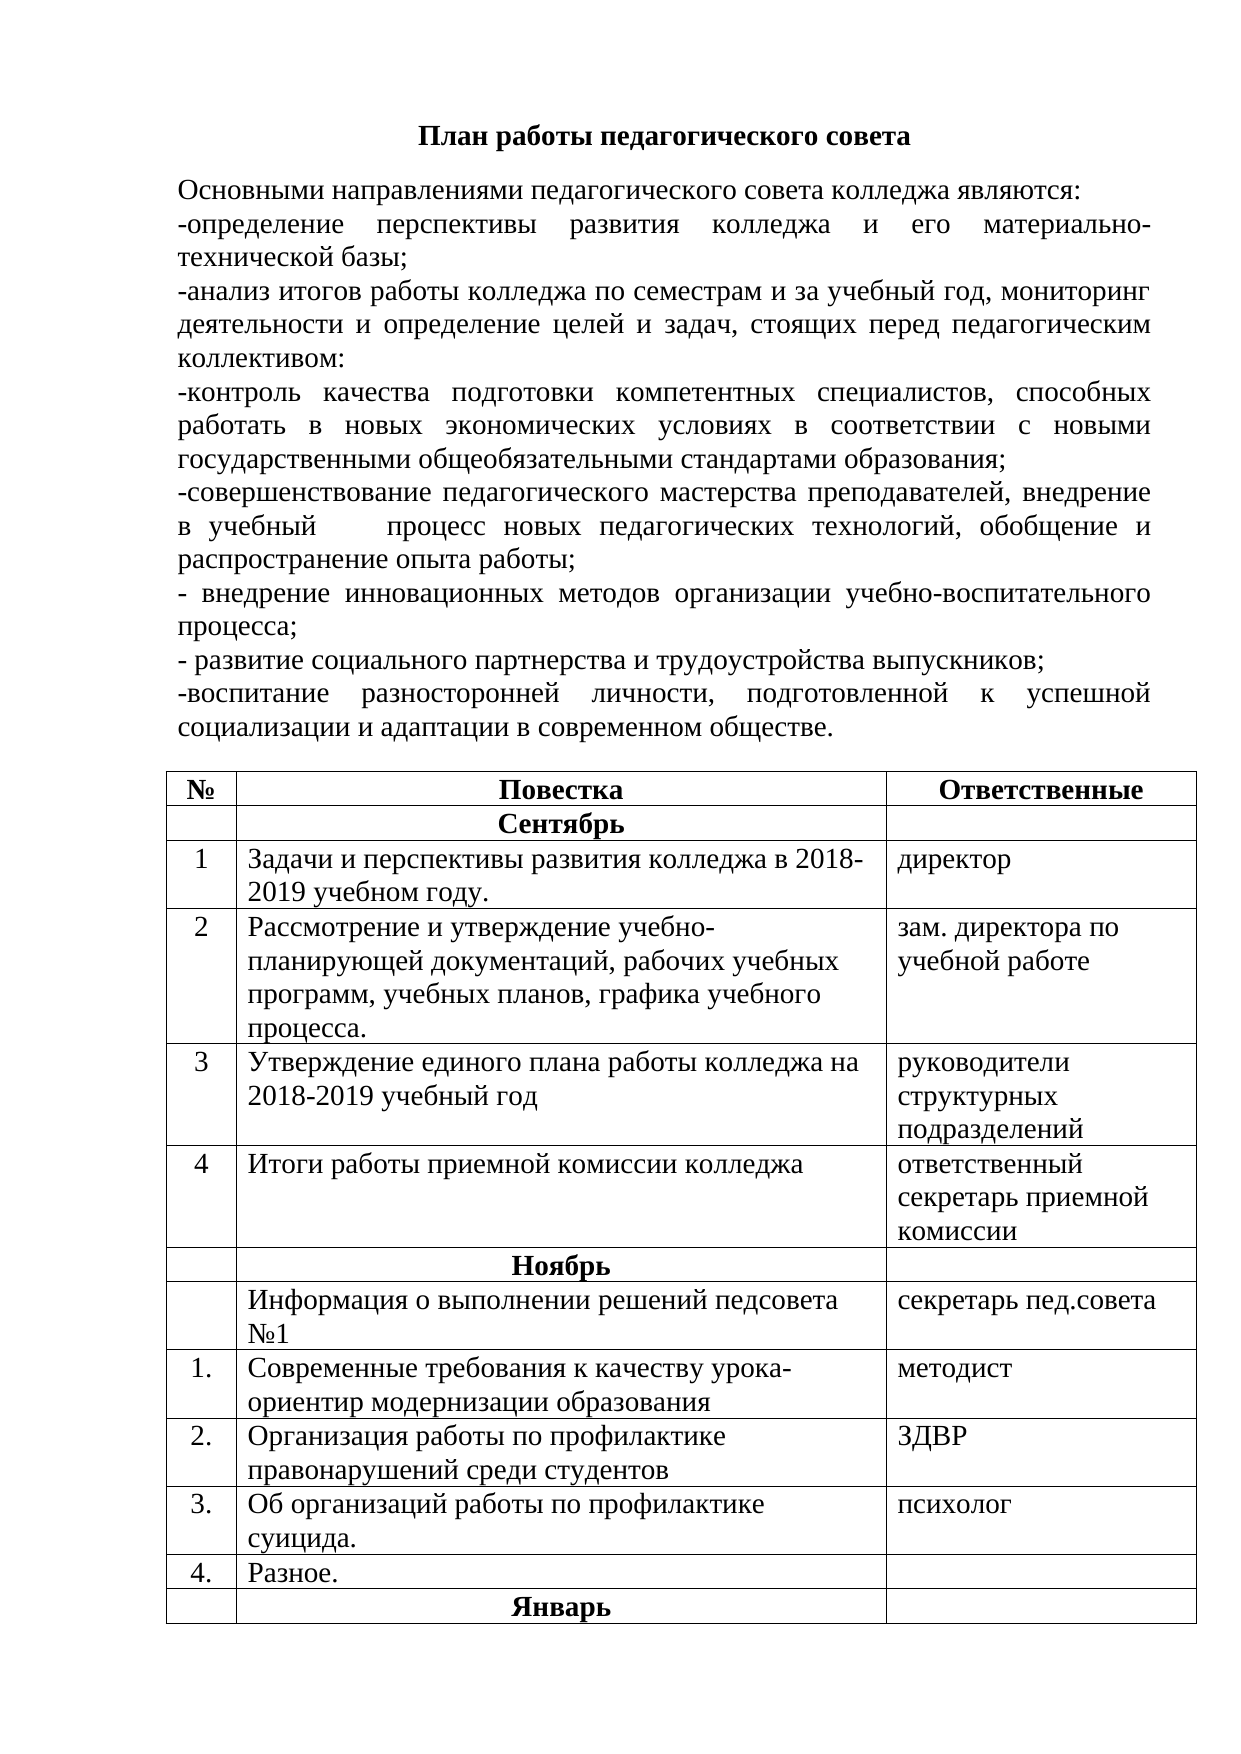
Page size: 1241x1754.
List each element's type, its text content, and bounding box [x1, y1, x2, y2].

table_cell 3. [167, 1487, 236, 1554]
text -определение перспективы развития колледжа и его материально-технической базы; [177, 206, 1152, 273]
table_cell руководители структурных подразделений [887, 1044, 1196, 1145]
table_cell 4. [167, 1555, 236, 1588]
table_cell [887, 1248, 1196, 1281]
table_cell [167, 1589, 236, 1623]
table_cell ответственный секретарь приемной комиссии [887, 1146, 1196, 1247]
table_cell ЗДВР [887, 1419, 1196, 1486]
table_cell Разное. [237, 1555, 886, 1588]
table_cell Утверждение единого плана работы колледжа на 2018-2019 учебный год [237, 1044, 886, 1145]
text Основными направлениями педагогического совета колледжа являются: [177, 172, 1152, 206]
text -совершенствование педагогического мастерства преподавателей, внедрение в учебный процесс новых педагогических технологий, обобщение и распространение опыта работы; [177, 474, 1152, 575]
table_cell [167, 1248, 236, 1281]
table_cell Об организаций работы по профилактике суицида. [237, 1487, 886, 1554]
text План работы педагогического совета [177, 118, 1152, 152]
table_cell Задачи и перспективы развития колледжа в 2018-2019 учебном году. [237, 841, 886, 908]
table_header № [167, 772, 236, 805]
table_cell Ноябрь [237, 1248, 886, 1281]
table_cell методист [887, 1350, 1196, 1417]
table_cell 1 [167, 841, 236, 908]
text - развитие социального партнерства и трудоустройства выпускников; [177, 642, 1152, 676]
table_cell 2 [167, 909, 236, 1043]
table_cell [887, 1589, 1196, 1623]
table_cell Современные требования к качеству урока- ориентир модернизации образования [237, 1350, 886, 1417]
table_cell секретарь пед.совета [887, 1282, 1196, 1349]
table_cell 4 [167, 1146, 236, 1247]
table_cell [887, 1555, 1196, 1588]
table_cell 1. [167, 1350, 236, 1417]
text -контроль качества подготовки компетентных специалистов, способных работать в новых экономических условиях в соответствии с новыми государственными общеобязательными стандартами образования; [177, 374, 1152, 474]
table_cell Сентябрь [237, 806, 886, 840]
table_cell зам. директора по учебной работе [887, 909, 1196, 1043]
table_cell [167, 806, 236, 840]
text -воспитание разносторонней личности, подготовленной к успешной социализации и адаптации в современном обществе. [177, 676, 1152, 743]
table_header Ответственные [887, 772, 1196, 805]
table_cell Организация работы по профилактике правонарушений среди студентов [237, 1419, 886, 1486]
table_cell Рассмотрение и утверждение учебно-планирующей документаций, рабочих учебных программ, учебных планов, графика учебного процесса. [237, 909, 886, 1043]
table_cell [887, 806, 1196, 840]
table_cell Информация о выполнении решений педсовета №1 [237, 1282, 886, 1349]
table_cell Итоги работы приемной комиссии колледжа [237, 1146, 886, 1247]
table_cell Январь [237, 1589, 886, 1623]
table_header Повестка [237, 772, 886, 805]
table_cell 2. [167, 1419, 236, 1486]
table_cell психолог [887, 1487, 1196, 1554]
text -анализ итогов работы колледжа по семестрам и за учебный год, мониторинг деятельности и определение целей и задач, стоящих перед педагогическим коллективом: [177, 273, 1152, 374]
table_cell [167, 1282, 236, 1349]
table_cell директор [887, 841, 1196, 908]
table_cell 3 [167, 1044, 236, 1145]
text - внедрение инновационных методов организации учебно-воспитательного процесса; [177, 575, 1152, 642]
